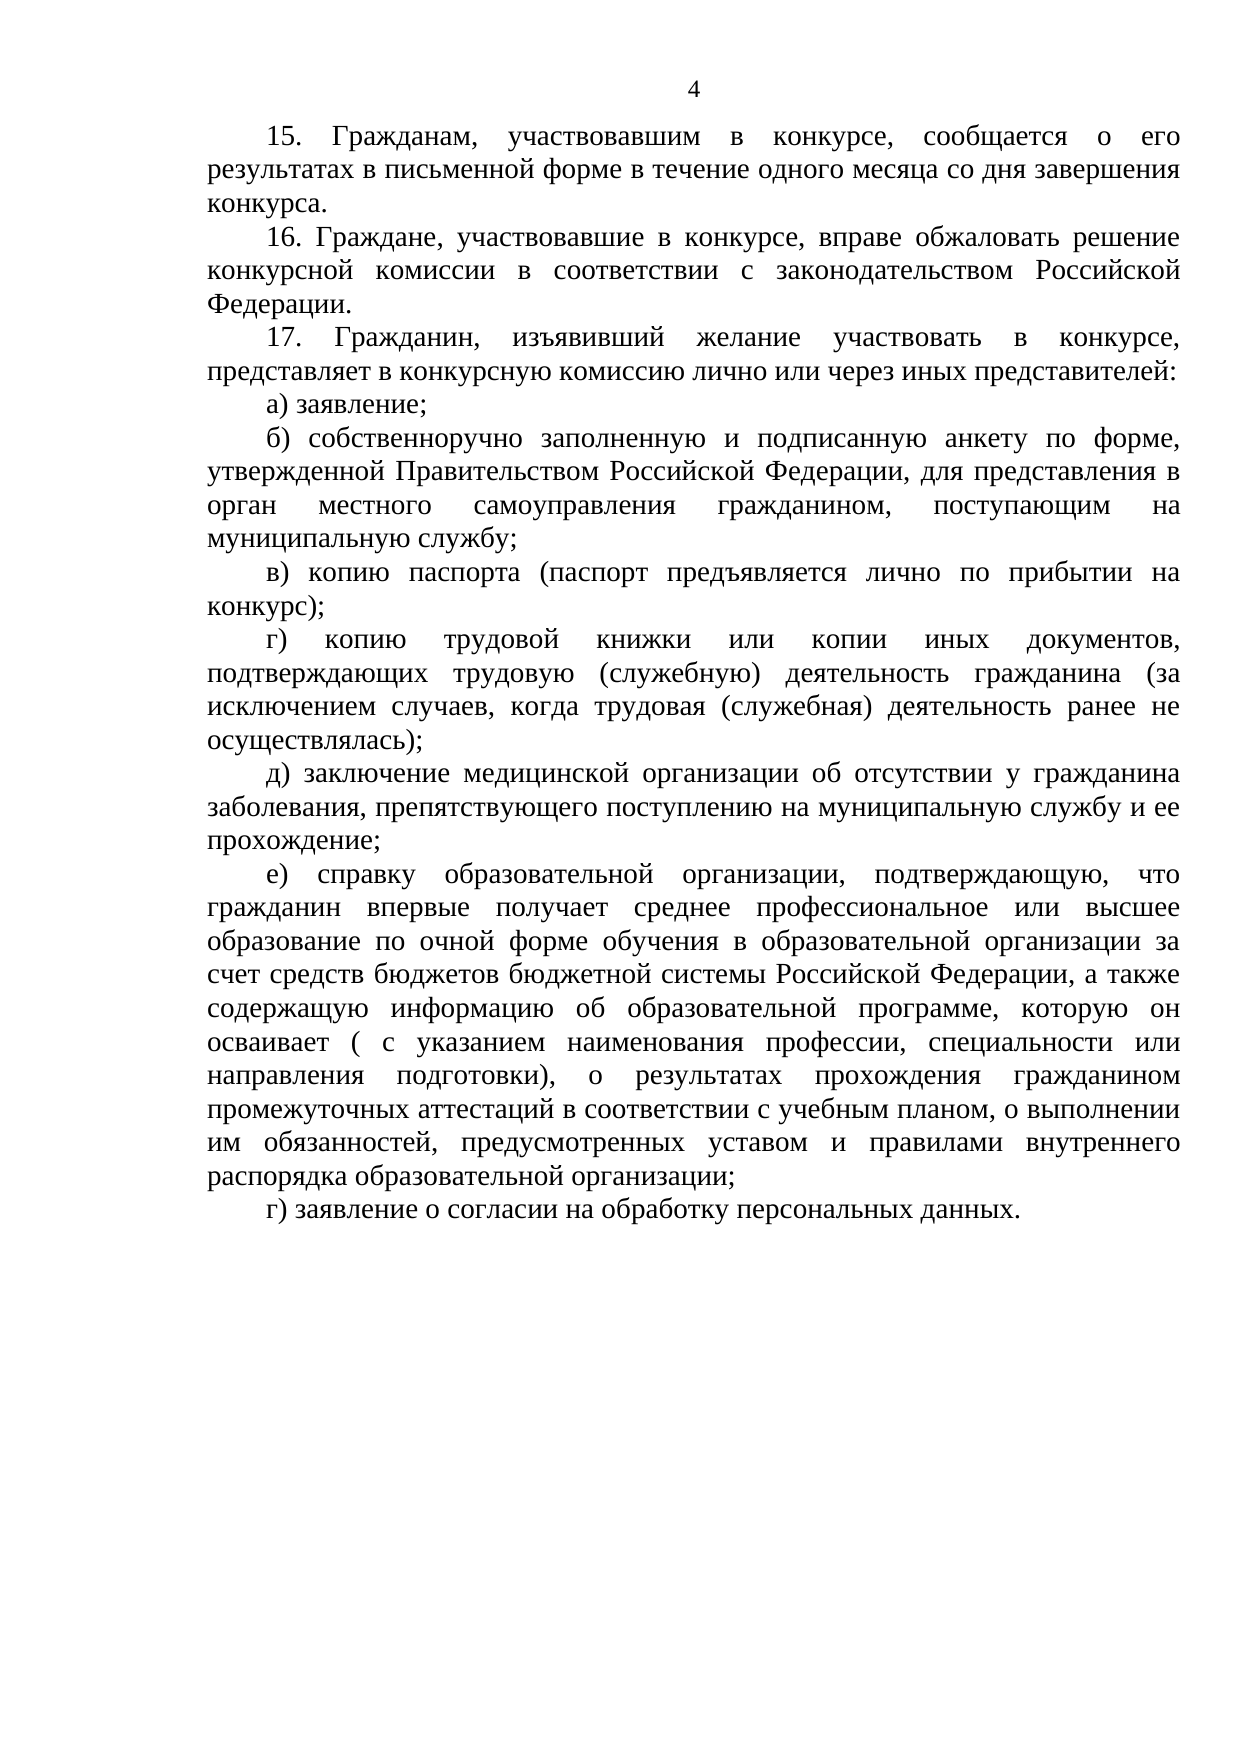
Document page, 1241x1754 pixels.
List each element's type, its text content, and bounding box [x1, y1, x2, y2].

text е) справку образовательной организации, подтверждающую, что гражданин впервые получает среднее профессиональное или высшее образование по очной форме обучения в образовательной организации за счет средств бюджетов бюджетной системы Российской Федерации, а также содержащую информацию об образовательной программе, которую он осваивает ( с указанием наименования профессии, специальности или направления подготовки), о результатах прохождения гражданином промежуточных аттестаций в соответствии с учебным планом, о выполнении им обязанностей, предусмотренных уставом и правилами внутреннего распорядка образовательной организации; [207, 856, 1181, 1191]
text д) заключение медицинской организации об отсутствии у гражданина заболевания, препятствующего поступлению на муниципальную службу и ее прохождение; [207, 755, 1181, 856]
text а) заявление; [207, 386, 1181, 420]
text в) копию паспорта (паспорт предъявляется лично по прибытии на конкурс); [207, 554, 1181, 621]
text г) копию трудовой книжки или копии иных документов, подтверждающих трудовую (служебную) деятельность гражданина (за исключением случаев, когда трудовая (служебная) деятельность ранее не осуществлялась); [207, 621, 1181, 755]
text 17. Гражданин, изъявивший желание участвовать в конкурсе, представляет в конкурсную комиссию лично или через иных представителей: [207, 319, 1181, 386]
text б) собственноручно заполненную и подписанную анкету по форме, утвержденной Правительством Российской Федерации, для представления в орган местного самоуправления гражданином, поступающим на муниципальную службу; [207, 420, 1181, 554]
text 15. Гражданам, участвовавшим в конкурсе, сообщается о его результатах в письменной форме в течение одного месяца со дня завершения конкурса. [207, 118, 1181, 219]
text г) заявление о согласии на обработку персональных данных. [207, 1191, 1181, 1225]
text 16. Граждане, участвовавшие в конкурсе, вправе обжаловать решение конкурсной комиссии в соответствии с законодательством Российской Федерации. [207, 219, 1181, 319]
